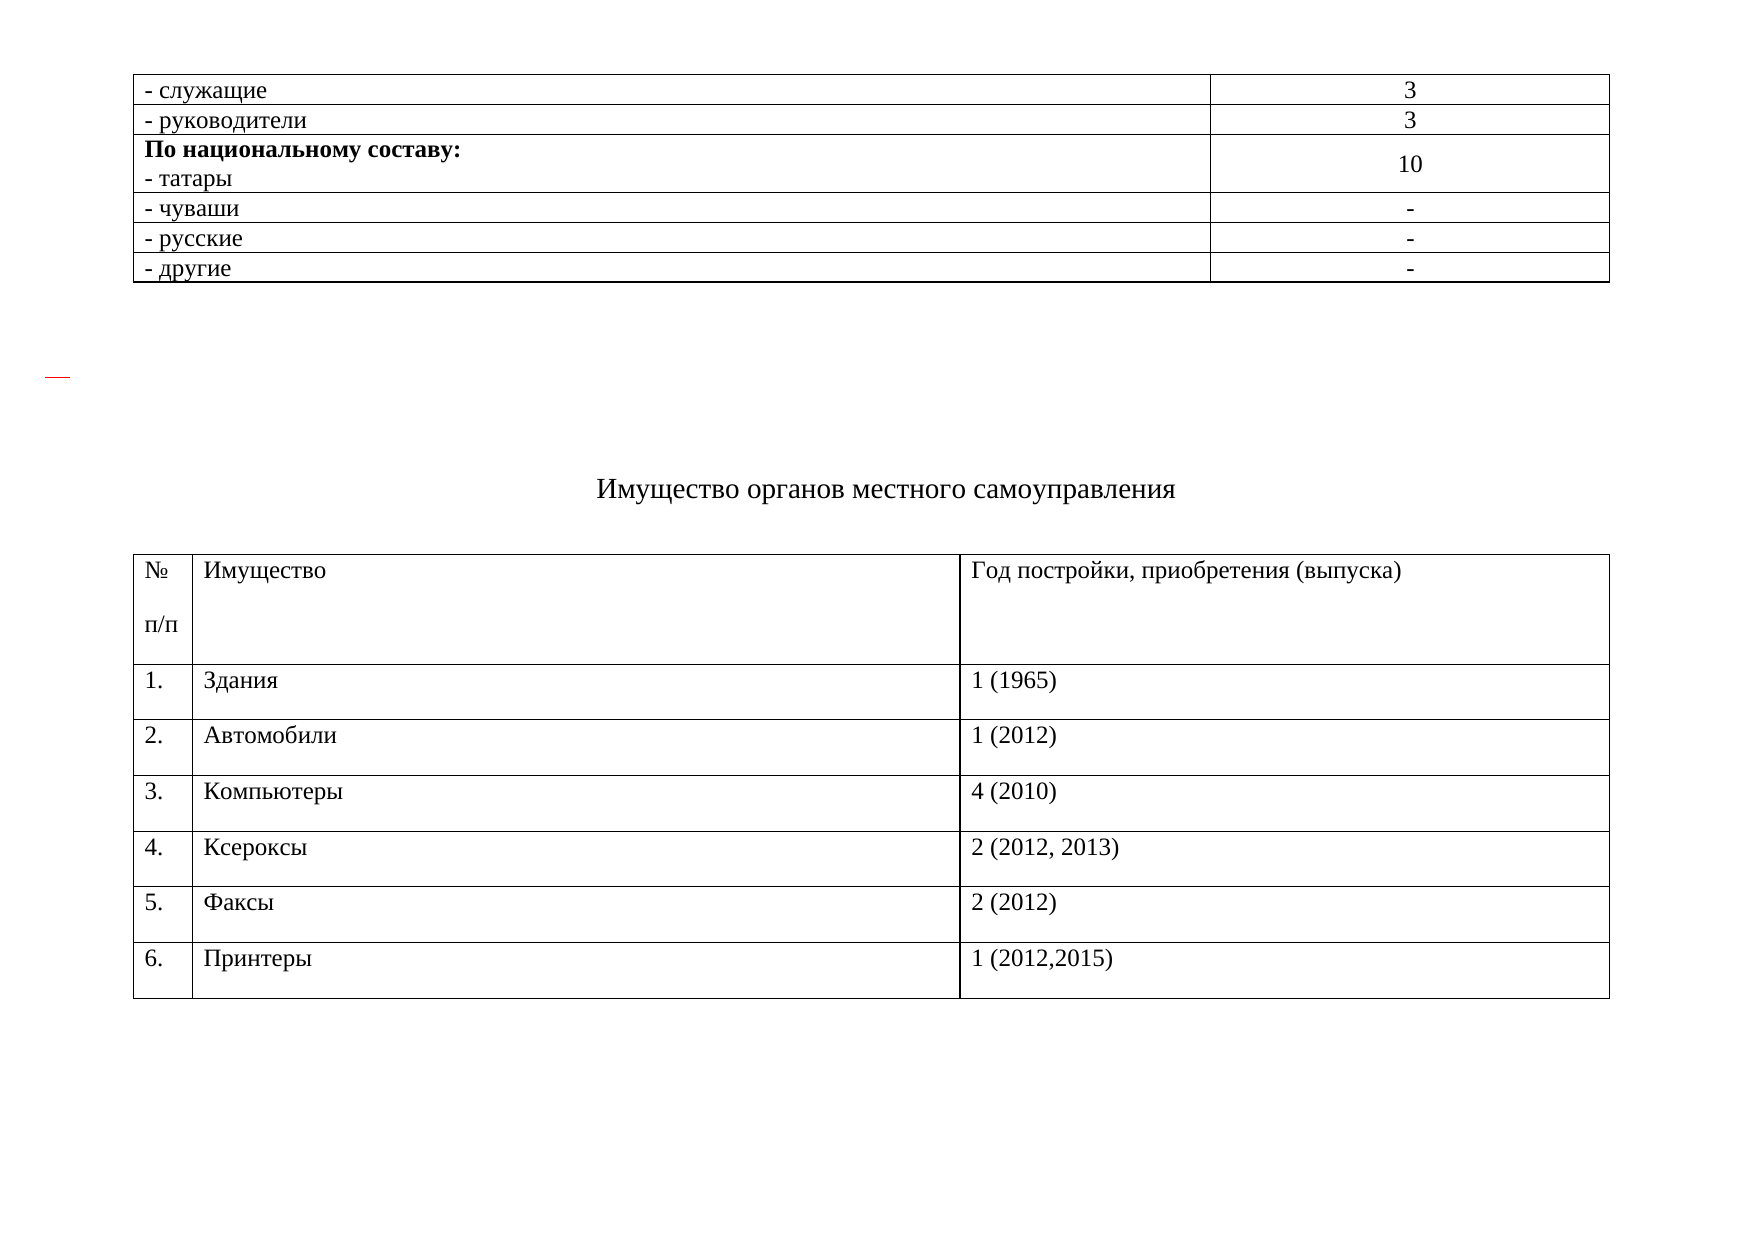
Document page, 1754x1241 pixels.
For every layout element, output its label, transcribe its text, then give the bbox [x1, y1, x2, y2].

table_cell Принтеры [193, 943, 959, 997]
table_cell 1 (1965) [961, 665, 1609, 719]
table_cell 2 (2012) [961, 887, 1609, 942]
table_cell 6. [134, 943, 192, 997]
table_cell Ксероксы [193, 832, 959, 886]
table_cell По национальному составу: - татары [134, 135, 1210, 192]
table_cell - чуваши [134, 193, 1210, 222]
table_header Имущество [193, 555, 959, 664]
table_cell 3 [1211, 105, 1609, 133]
table_cell Здания [193, 665, 959, 719]
table_cell - другие [134, 253, 1210, 281]
table_cell 3 [1211, 75, 1609, 104]
table_cell Факсы [193, 887, 959, 942]
table_cell Автомобили [193, 720, 959, 775]
table_cell - руководители [134, 105, 1210, 133]
table_cell - служащие [134, 75, 1210, 104]
table_cell 2. [134, 720, 192, 775]
table_cell 4 (2010) [961, 776, 1609, 831]
table_cell - русские [134, 223, 1210, 252]
table_cell 5. [134, 887, 192, 942]
table_cell 10 [1211, 135, 1609, 192]
table_header Год постройки, приобретения (выпуска) [961, 555, 1609, 664]
table_cell 4. [134, 832, 192, 886]
table_cell 1. [134, 665, 192, 719]
text Имущество органов местного самоуправления [44, 472, 1728, 505]
table_cell 1 (2012,2015) [961, 943, 1609, 997]
table_cell - [1211, 223, 1609, 252]
table_header № п/п [134, 555, 192, 664]
table_cell - [1211, 193, 1609, 222]
table_cell 3. [134, 776, 192, 831]
table_cell 2 (2012, 2013) [961, 832, 1609, 886]
table_cell Компьютеры [193, 776, 959, 831]
table_cell 1 (2012) [961, 720, 1609, 775]
table_cell - [1211, 253, 1609, 281]
